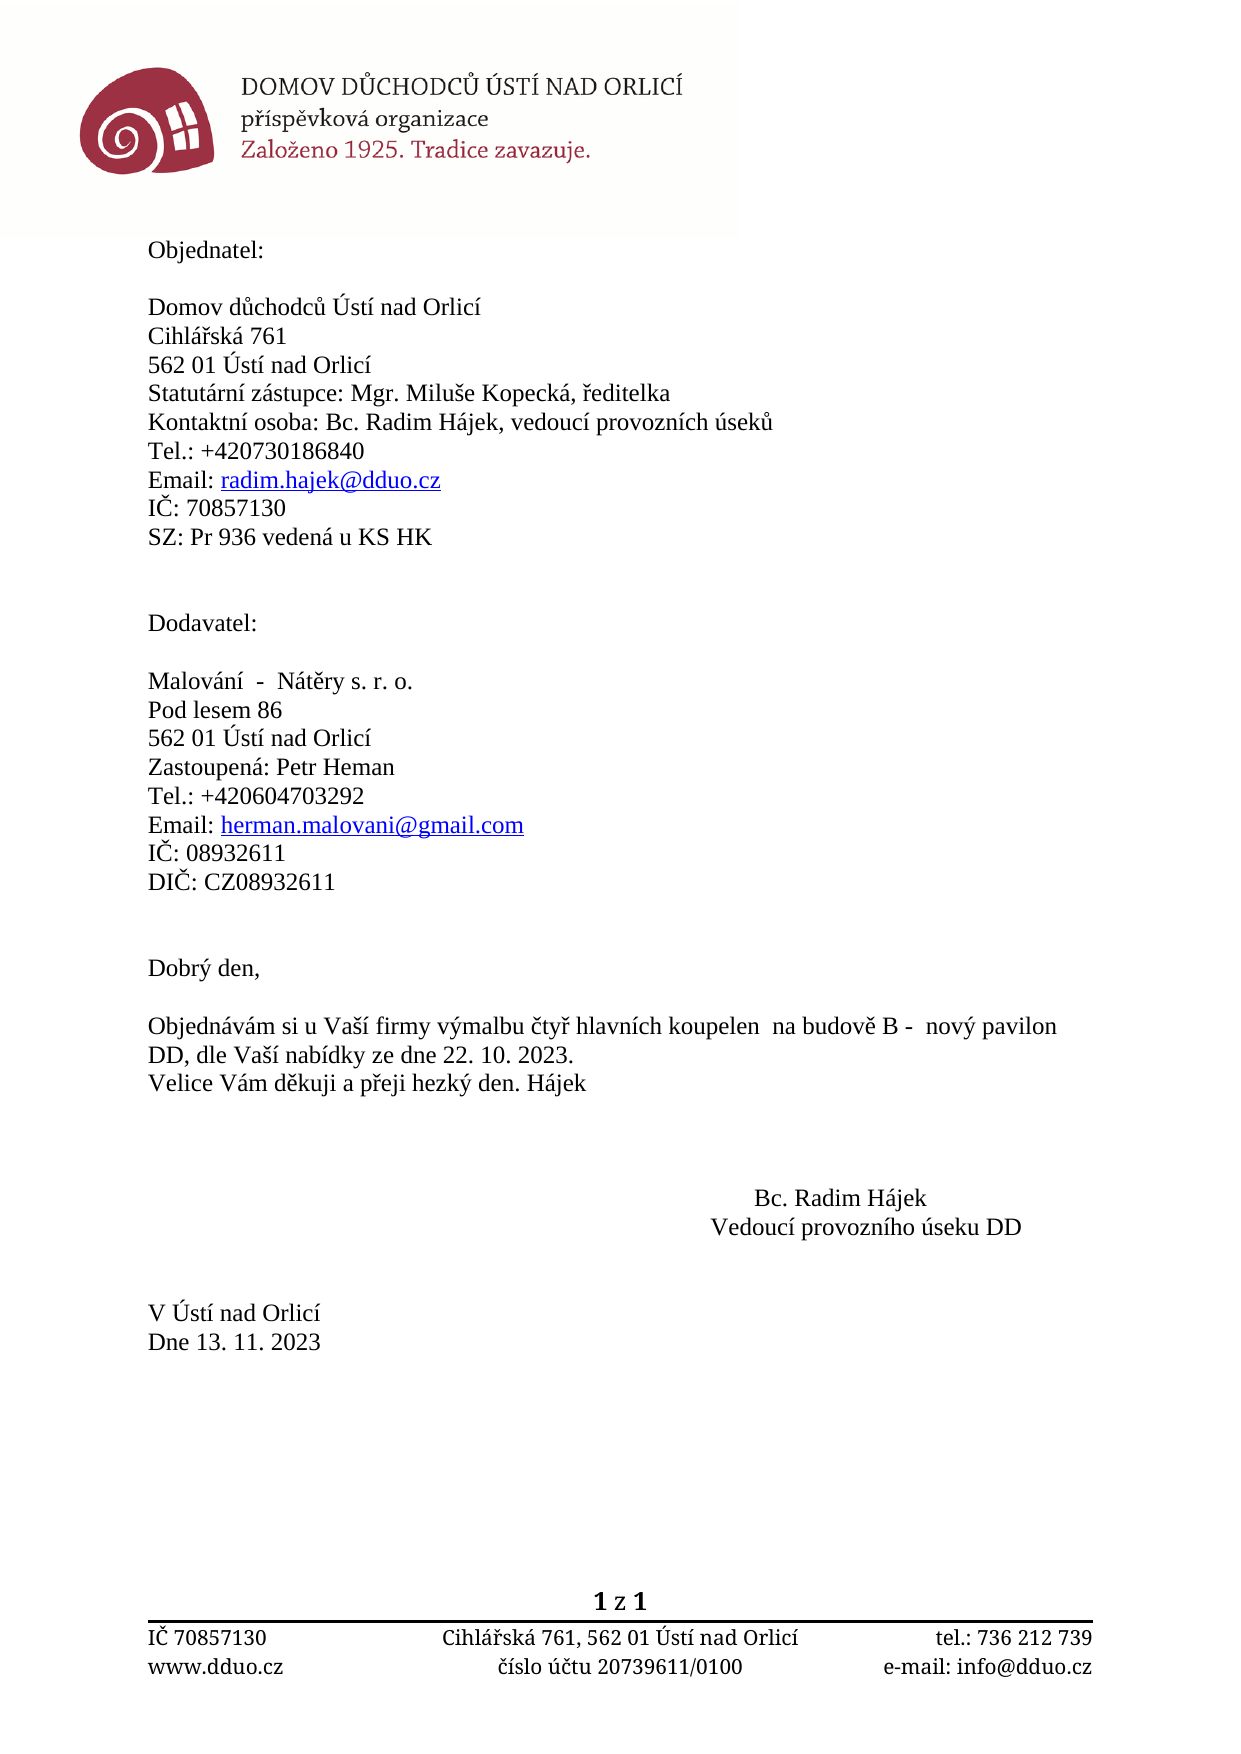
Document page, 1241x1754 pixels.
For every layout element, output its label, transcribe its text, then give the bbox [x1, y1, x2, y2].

text 562 01 Ústí nad Orlicí [148, 350, 1093, 378]
text Cihlářská 761 [148, 321, 1093, 350]
text IČ: 70857130 [148, 493, 1093, 522]
text Objednávám si u Vaší firmy výmalbu čtyř hlavních koupelen na budově B - nový pavilon DD, dle Vaší nabídky ze dne 22. 10. 2023. [148, 1011, 1093, 1068]
text Dobrý den, [148, 953, 1093, 982]
text 562 01 Ústí nad Orlicí [148, 723, 1093, 752]
text Email: herman.malovani@gmail.com [148, 810, 1093, 838]
text Bc. Radim Hájek [148, 1183, 1093, 1212]
text Objednatel: [148, 235, 1093, 263]
text IČ: 08932611 [148, 838, 1093, 867]
text Statutární zástupce: Mgr. Miluše Kopecká, ředitelka [148, 378, 1093, 407]
text Dne 13. 11. 2023 [148, 1327, 1093, 1356]
text Domov důchodců Ústí nad Orlicí [148, 292, 1093, 321]
text Zastoupená: Petr Heman [148, 752, 1093, 781]
picture [0, 3, 739, 238]
text Malování - Nátěry s. r. o. [148, 666, 1093, 695]
text DIČ: CZ08932611 [148, 867, 1093, 896]
text SZ: Pr 936 vedená u KS HK [148, 522, 1093, 551]
text Email: radim.hajek@dduo.cz [148, 465, 1093, 493]
text Velice Vám děkuji a přeji hezký den. Hájek [148, 1068, 1093, 1097]
text Pod lesem 86 [148, 695, 1093, 723]
text Kontaktní osoba: Bc. Radim Hájek, vedoucí provozních úseků [148, 407, 1093, 436]
text Tel.: +420604703292 [148, 781, 1093, 810]
text Tel.: +420730186840 [148, 436, 1093, 465]
text V Ústí nad Orlicí [148, 1298, 1093, 1327]
text Vedoucí provozního úseku DD [148, 1212, 1093, 1241]
text Dodavatel: [148, 608, 1093, 637]
